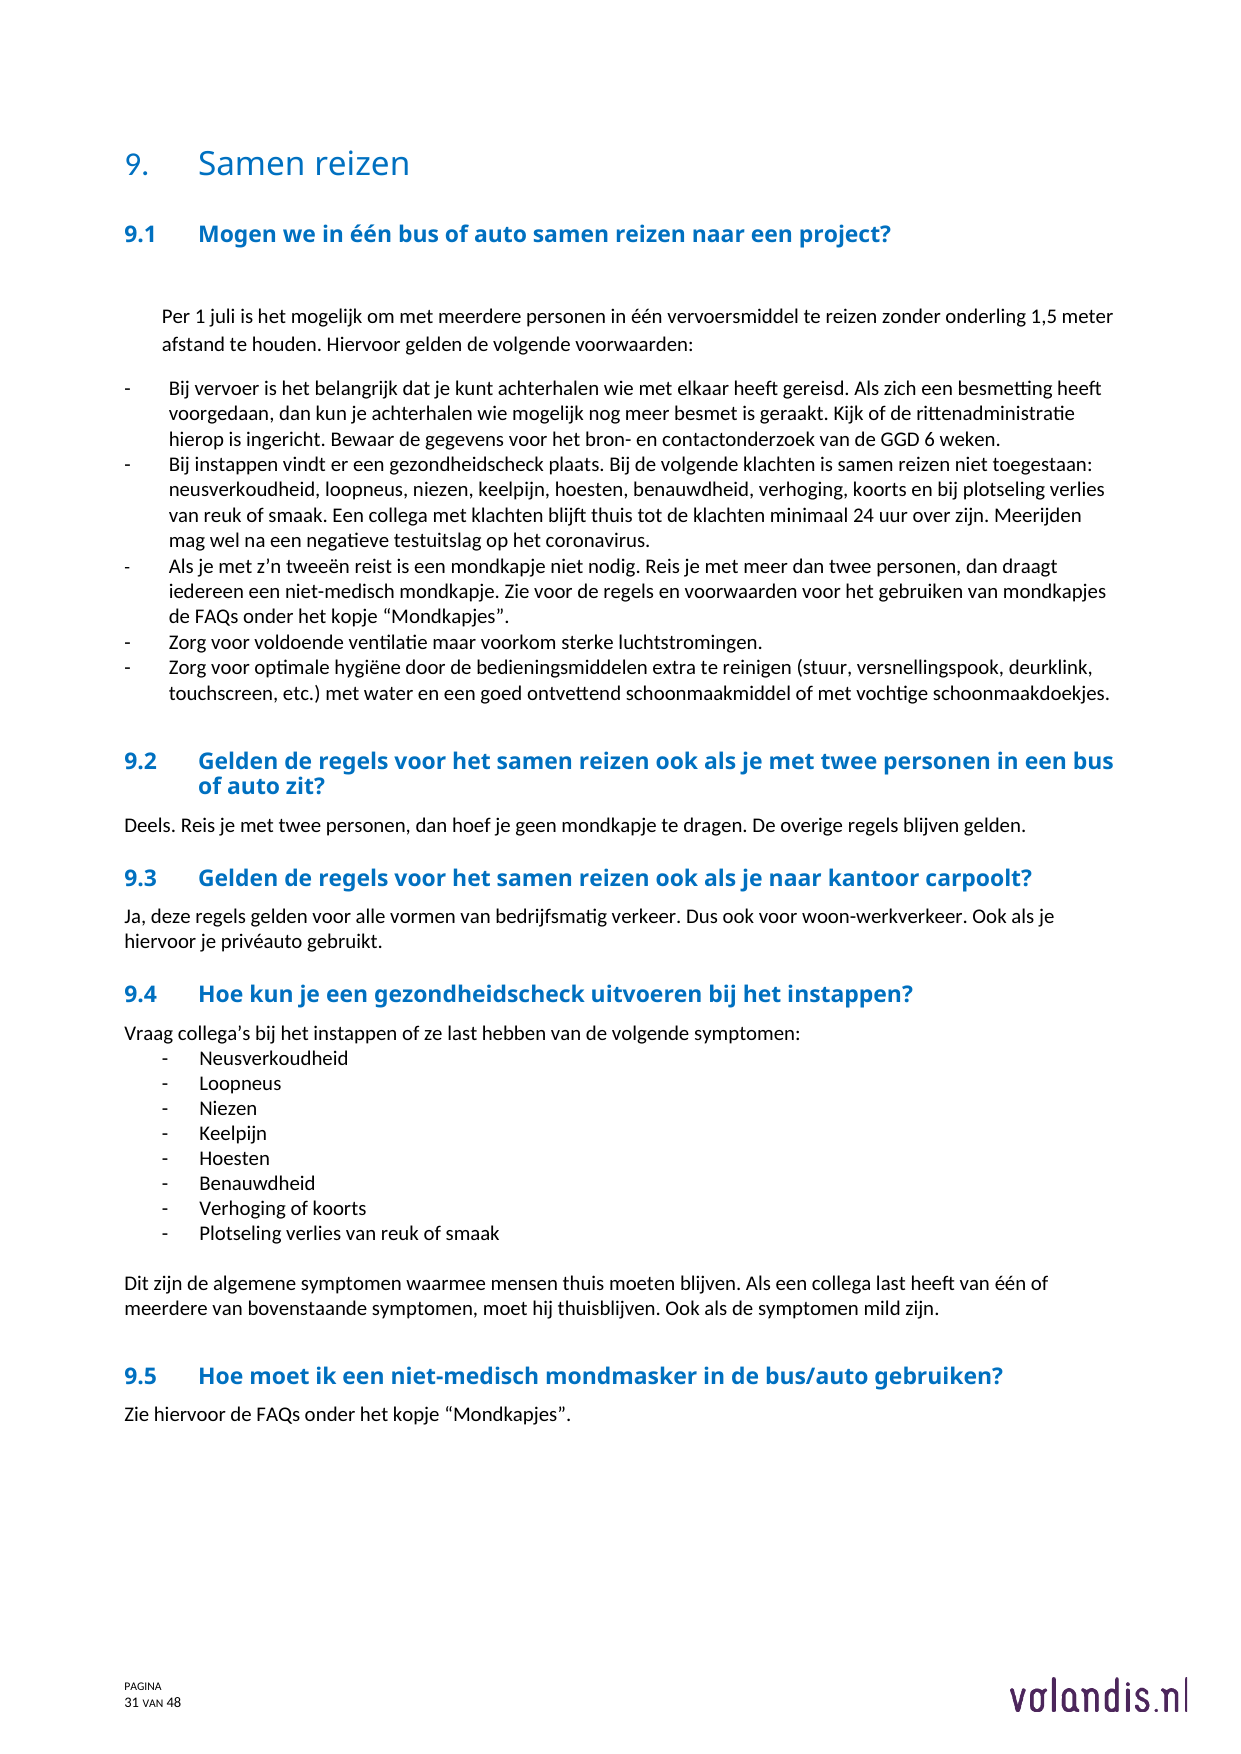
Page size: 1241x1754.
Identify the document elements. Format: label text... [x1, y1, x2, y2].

list Keelpijn [162, 1120, 1116, 1145]
subtitle Hoe kun je een gezondheidscheck uitvoeren bij het instappen? [124, 983, 1116, 1008]
list Neusverkoudheid [162, 1045, 1116, 1070]
list Zorg voor optimale hygiëne door de bedieningsmiddelen extra te reinigen (stuur, versnellingspook, deurklink, touchscreen, etc.) met water en een goed ontvettend schoonmaakmiddel of met vochtige schoonmaakdoekjes. [124, 654, 1116, 705]
picture [1010, 1677, 1188, 1712]
list Hoesten [162, 1145, 1116, 1170]
list Benauwdheid [162, 1170, 1116, 1195]
text Dit zijn de algemene symptomen waarmee mensen thuis moeten blijven. Als een collega last heeft van één of meerdere van bovenstaande symptomen, moet hij thuisblijven. Ook als de symptomen mild zijn. [124, 1270, 1116, 1320]
text Vraag collega’s bij het instappen of ze last hebben van de volgende symptomen: [124, 1020, 1116, 1045]
subtitle Samen reizen [124, 141, 1116, 184]
text Per 1 juli is het mogelijk om met meerdere personen in één vervoersmiddel te reizen zonder onderling 1,5 meter afstand te houden. Hiervoor gelden de volgende voorwaarden: [162, 303, 1116, 356]
subtitle Gelden de regels voor het samen reizen ook als je naar kantoor carpoolt? [124, 866, 1116, 891]
list Zorg voor voldoende ventilatie maar voorkom sterke luchtstromingen. [124, 629, 1116, 654]
list Als je met z’n tweeën reist is een mondkapje niet nodig. Reis je met meer dan twee personen, dan draagt iedereen een niet-medisch mondkapje. Zie voor de regels en voorwaarden voor het gebruiken van mondkapjes de FAQs onder het kopje “Mondkapjes”. [124, 553, 1116, 629]
text Ja, deze regels gelden voor alle vormen van bedrijfsmatig verkeer. Dus ook voor woon-werkverkeer. Ook als je hiervoor je privéauto gebruikt. [124, 904, 1116, 954]
list Bij instappen vindt er een gezondheidscheck plaats. Bij de volgende klachten is samen reizen niet toegestaan: neusverkoudheid, loopneus, niezen, keelpijn, hoesten, benauwdheid, verhoging, koorts en bij plotseling verlies van reuk of smaak. Een collega met klachten blijft thuis tot de klachten minimaal 24 uur over zijn. Meerijden mag wel na een negatieve testuitslag op het coronavirus. [124, 451, 1116, 553]
text Zie hiervoor de FAQs onder het kopje “Mondkapjes”. [124, 1402, 1116, 1427]
list Niezen [162, 1095, 1116, 1120]
list Plotseling verlies van reuk of smaak [162, 1220, 1116, 1245]
list Bij vervoer is het belangrijk dat je kunt achterhalen wie met elkaar heeft gereisd. Als zich een besmetting heeft voorgedaan, dan kun je achterhalen wie mogelijk nog meer besmet is geraakt. Kijk of de rittenadministratie hierop is ingericht. Bewaar de gegevens voor het bron- en contactonderzoek van de GGD 6 weken. [124, 375, 1116, 451]
subtitle Hoe moet ik een niet-medisch mondmasker in de bus/auto gebruiken? [124, 1364, 1116, 1389]
subtitle Mogen we in één bus of auto samen reizen naar een project? [124, 222, 1116, 247]
list Loopneus [162, 1070, 1116, 1095]
subtitle Gelden de regels voor het samen reizen ook als je met twee personen in een bus of auto zit? [124, 749, 1116, 799]
text Deels. Reis je met twee personen, dan hoef je geen mondkapje te dragen. De overige regels blijven gelden. [124, 812, 1116, 862]
list Verhoging of koorts [162, 1195, 1116, 1220]
